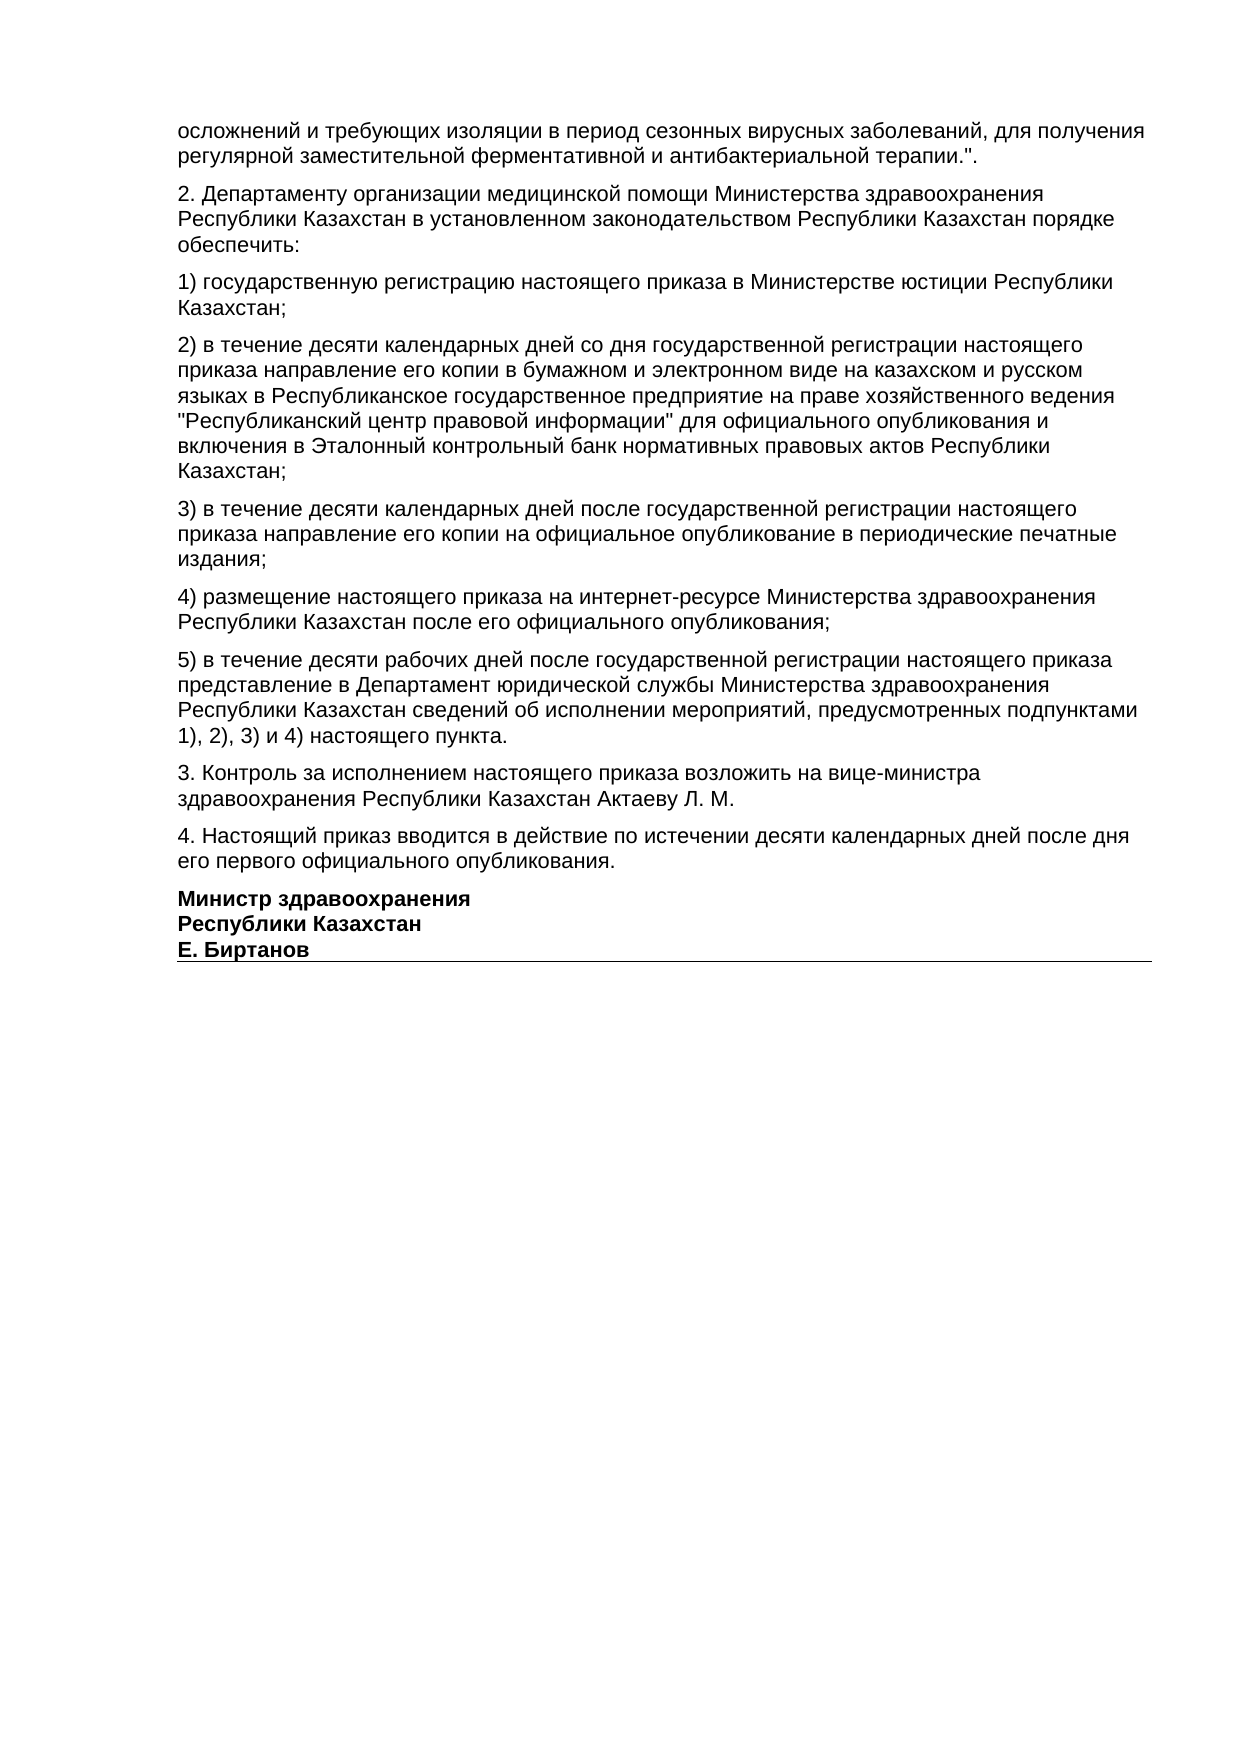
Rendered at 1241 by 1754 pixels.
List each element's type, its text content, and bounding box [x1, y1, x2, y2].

text 3) в течение десяти календарных дней после государственной регистрации настоящего приказа направление его копии на официальное опубликование в периодические печатные издания; [177, 496, 1152, 571]
text 5) в течение десяти рабочих дней после государственной регистрации настоящего приказа представление в Департамент юридической службы Министерства здравоохранения Республики Казахстан сведений об исполнении мероприятий, предусмотренных подпунктами 1), 2), 3) и 4) настоящего пункта. [177, 647, 1152, 748]
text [177, 118, 1152, 168]
text 3. Контроль за исполнением настоящего приказа возложить на вице-министра здравоохранения Республики Казахстан Актаеву Л. М. [177, 760, 1152, 811]
text 2) в течение десяти календарных дней со дня государственной регистрации настоящего приказа направление его копии в бумажном и электронном виде на казахском и русском языках в Республиканское государственное предприятие на праве хозяйственного ведения "Республиканский центр правовой информации" для официального опубликования и включения в Эталонный контрольный банк нормативных правовых актов Республики Казахстан; [177, 332, 1152, 483]
text 4) размещение настоящего приказа на интернет-ресурсе Министерства здравоохранения Республики Казахстан после его официального опубликования; [177, 584, 1152, 634]
text Министр здравоохранения Республики Казахстан Е. Биртанов [177, 886, 1152, 961]
text 2. Департаменту организации медицинской помощи Министерства здравоохранения Республики Казахстан в установленном законодательством Республики Казахстан порядке обеспечить: [177, 181, 1152, 257]
text 1) государственную регистрацию настоящего приказа в Министерстве юстиции Республики Казахстан; [177, 269, 1152, 319]
text 4. Настоящий приказ вводится в действие по истечении десяти календарных дней после дня его первого официального опубликования. [177, 823, 1152, 873]
